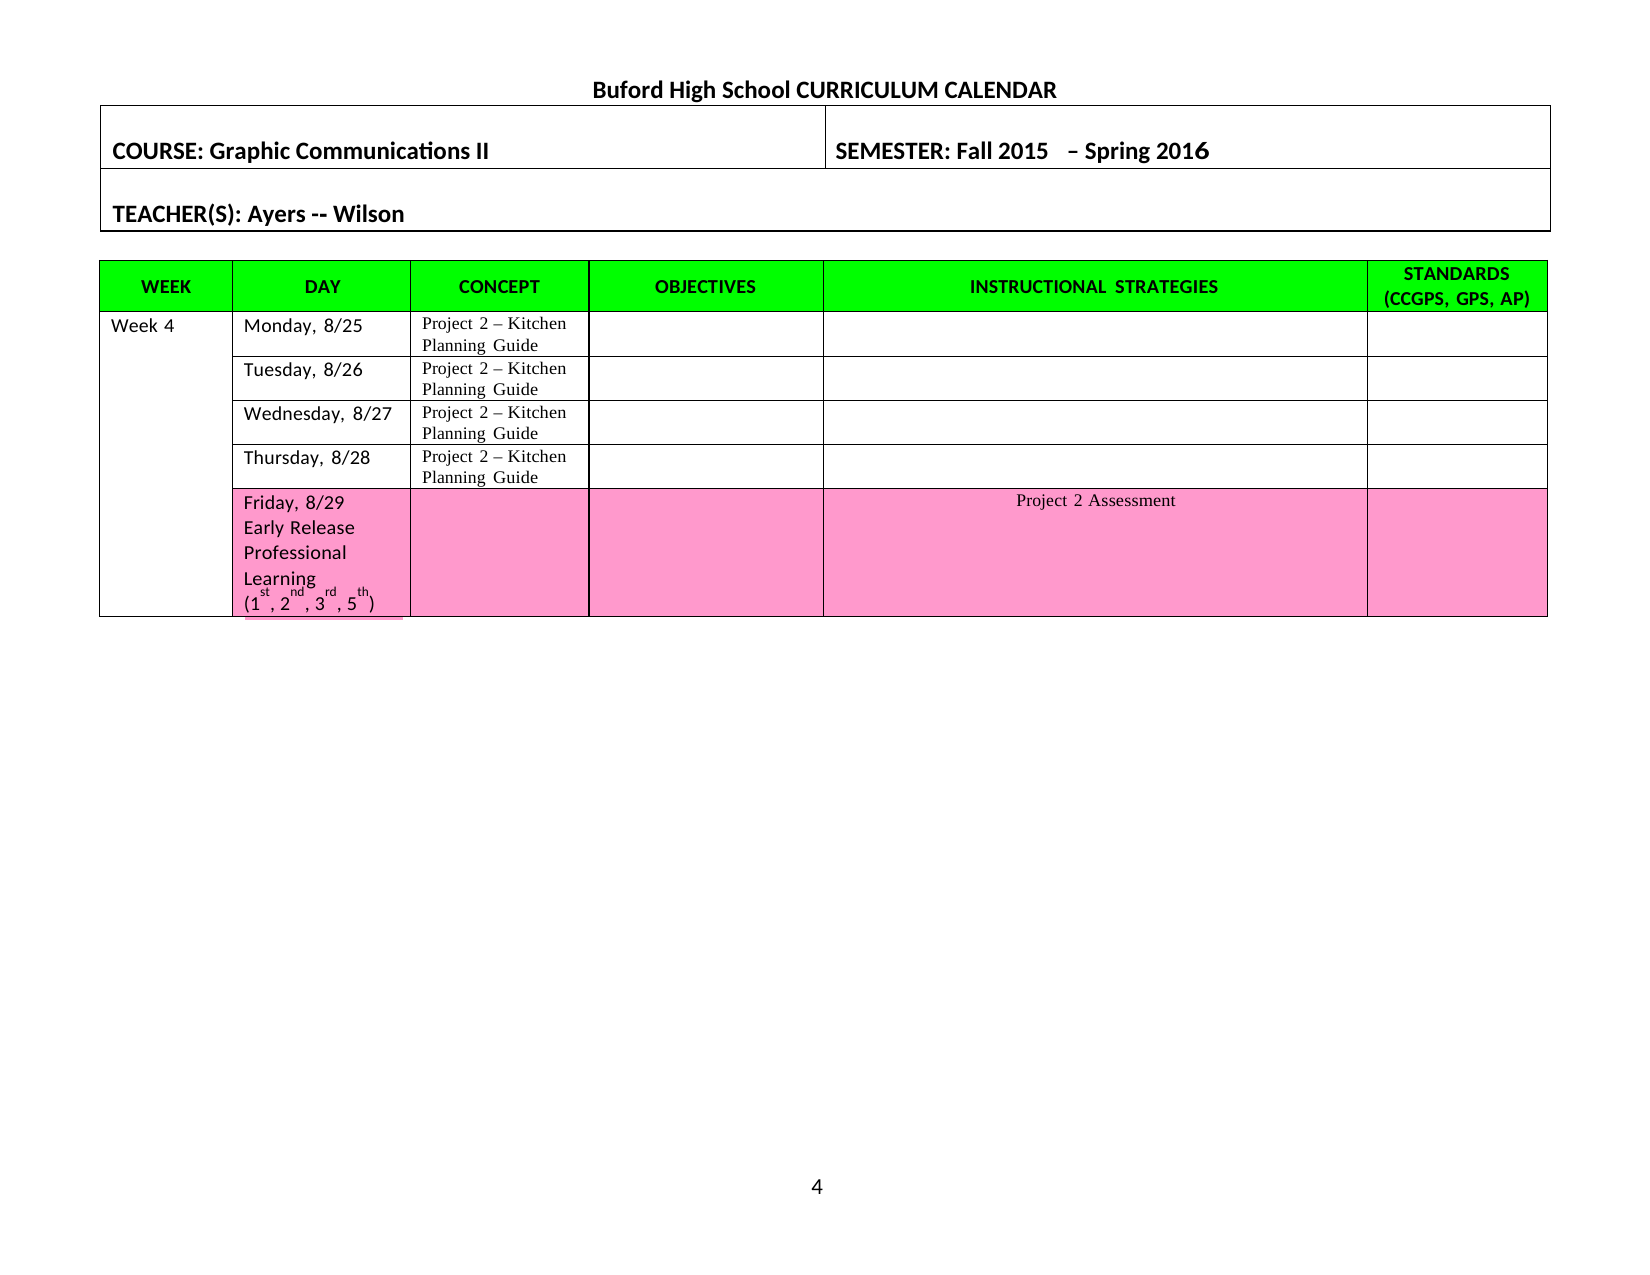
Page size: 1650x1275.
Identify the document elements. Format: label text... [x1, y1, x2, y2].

table_cell [1368, 489, 1547, 616]
table_cell Tuesday, 8/26 [233, 357, 410, 400]
table_cell [1368, 312, 1547, 356]
table_header STANDARDS (CCGPS, GPS, AP) [1368, 261, 1547, 311]
table_cell Project 2 Assessment [824, 489, 1367, 616]
table_header CONCEPT [411, 261, 588, 311]
table_cell Friday, 8/29 Early Release Professional Learning (1st, 2nd, 3rd, 5th) [233, 489, 410, 616]
table_cell Project 2 – Kitchen Planning Guide [411, 312, 588, 356]
table_cell [824, 401, 1367, 444]
table_cell [590, 312, 823, 356]
table_cell [1368, 445, 1547, 488]
table_cell [590, 489, 823, 616]
table_cell [1368, 357, 1547, 400]
table_header DAY [233, 261, 410, 311]
table_cell [590, 401, 823, 444]
table_header OBJECTIVES [590, 261, 823, 311]
table_cell Monday, 8/25 [233, 312, 410, 356]
table_header INSTRUCTIONAL STRATEGIES [824, 261, 1367, 311]
table_cell [824, 357, 1367, 400]
table_cell [1368, 401, 1547, 444]
table_cell Week 4 [100, 312, 232, 616]
table_cell [590, 357, 823, 400]
table_cell Thursday, 8/28 [233, 445, 410, 488]
table_cell Project 2 – Kitchen Planning Guide [411, 445, 588, 488]
table_cell Project 2 – Kitchen Planning Guide [411, 357, 588, 400]
table_cell Project 2 – Kitchen Planning Guide [411, 401, 588, 444]
table_header WEEK [100, 261, 232, 311]
text TEACHER(S): Ayers -­‐ Wilson [112, 198, 1564, 228]
table_cell Wednesday, 8/27 [233, 401, 410, 444]
text COURSE: Graphic Communications II SEMESTER: Fall 2015 – Spring 2016 [112, 136, 1564, 165]
table_cell [590, 445, 823, 488]
table_cell [411, 489, 588, 616]
table_cell [824, 445, 1367, 488]
table_cell [824, 312, 1367, 356]
